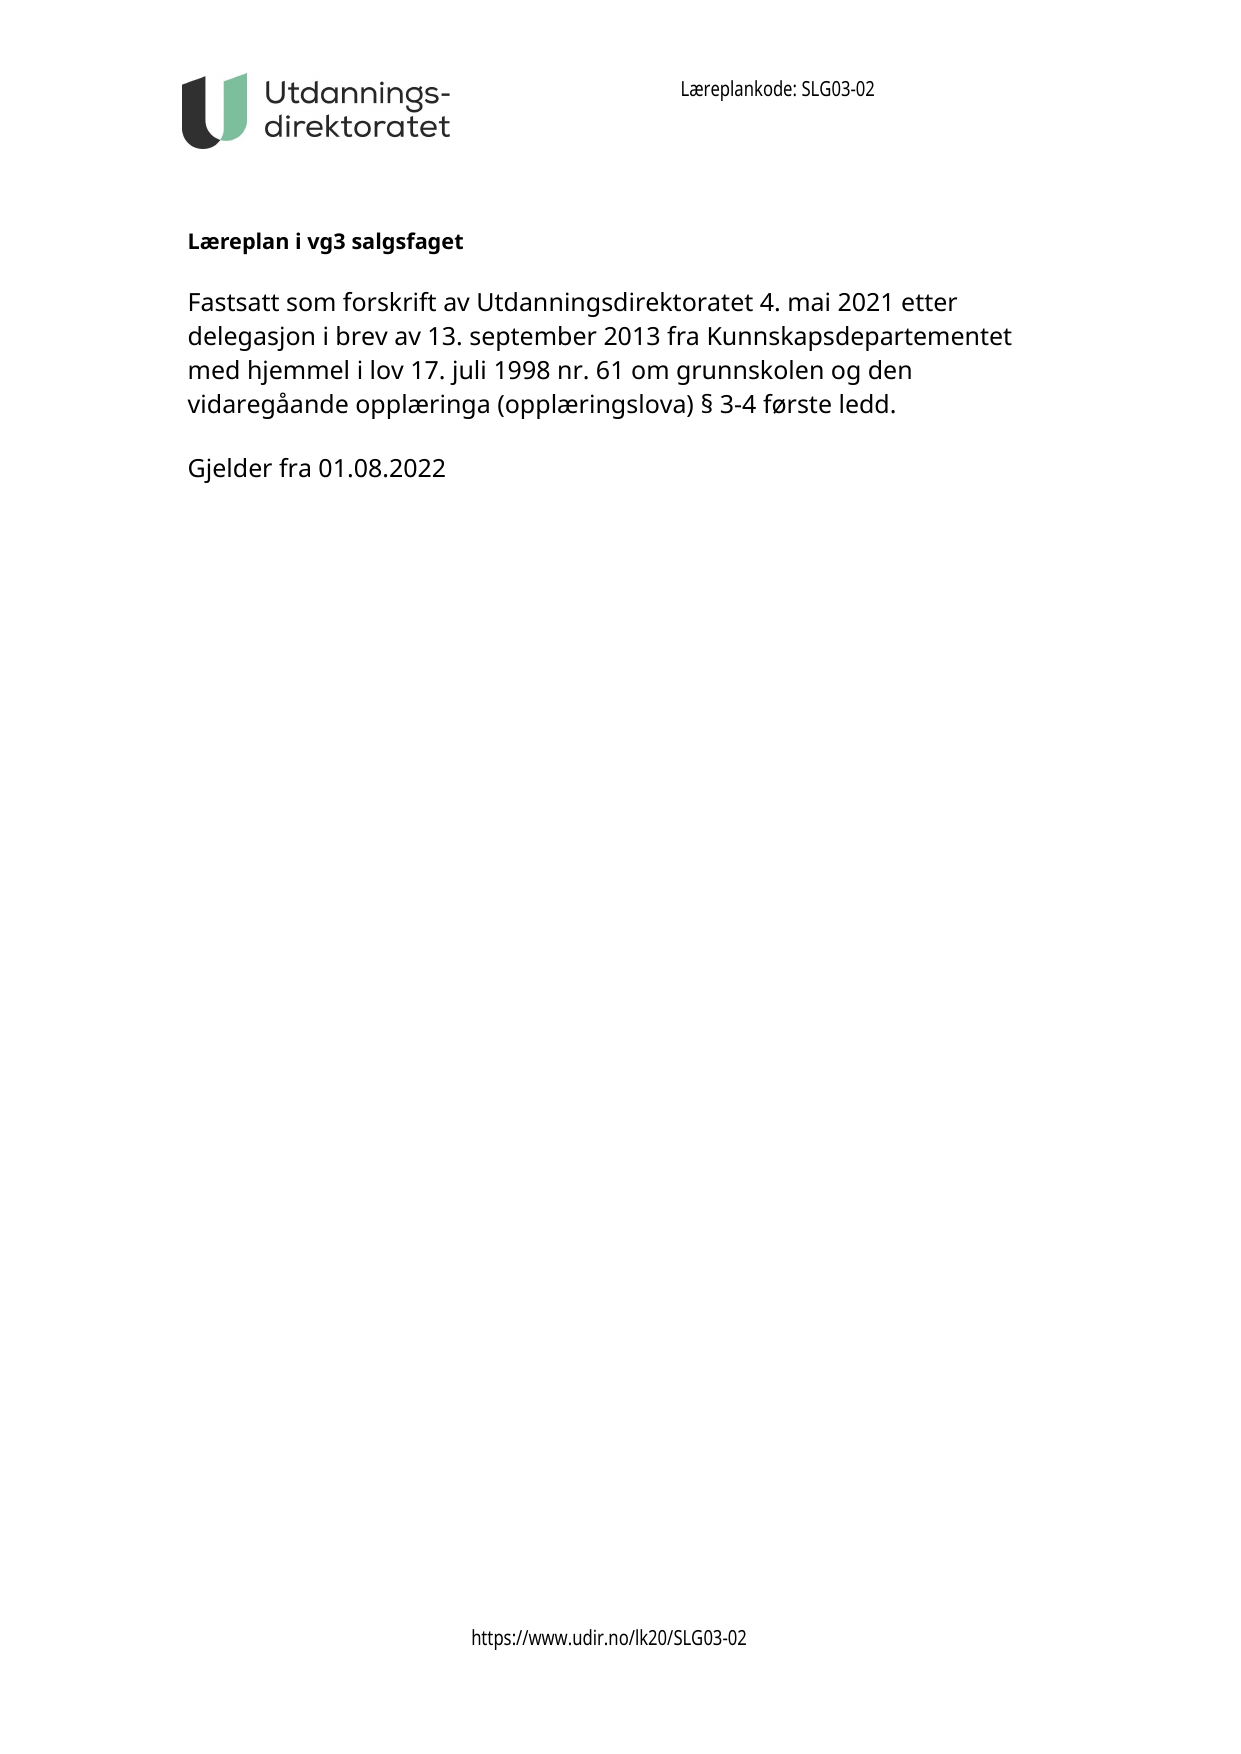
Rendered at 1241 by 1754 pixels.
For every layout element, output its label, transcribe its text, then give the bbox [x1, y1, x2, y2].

picture [182, 73, 450, 149]
text Fastsatt som forskrift av Utdanningsdirektoratet 4. mai 2021 etter delegasjon i brev av 13. september 2013 fra Kunnskapsdepartementet med hjemmel i lov 17. juli 1998 nr. 61 om grunnskolen og den vidaregåande opplæringa (opplæringslova) § 3-4 første ledd. [187, 285, 1053, 421]
subtitle Læreplan i vg3 salgsfaget [187, 205, 1053, 256]
text Gjelder fra 01.08.2022 [187, 450, 1053, 484]
